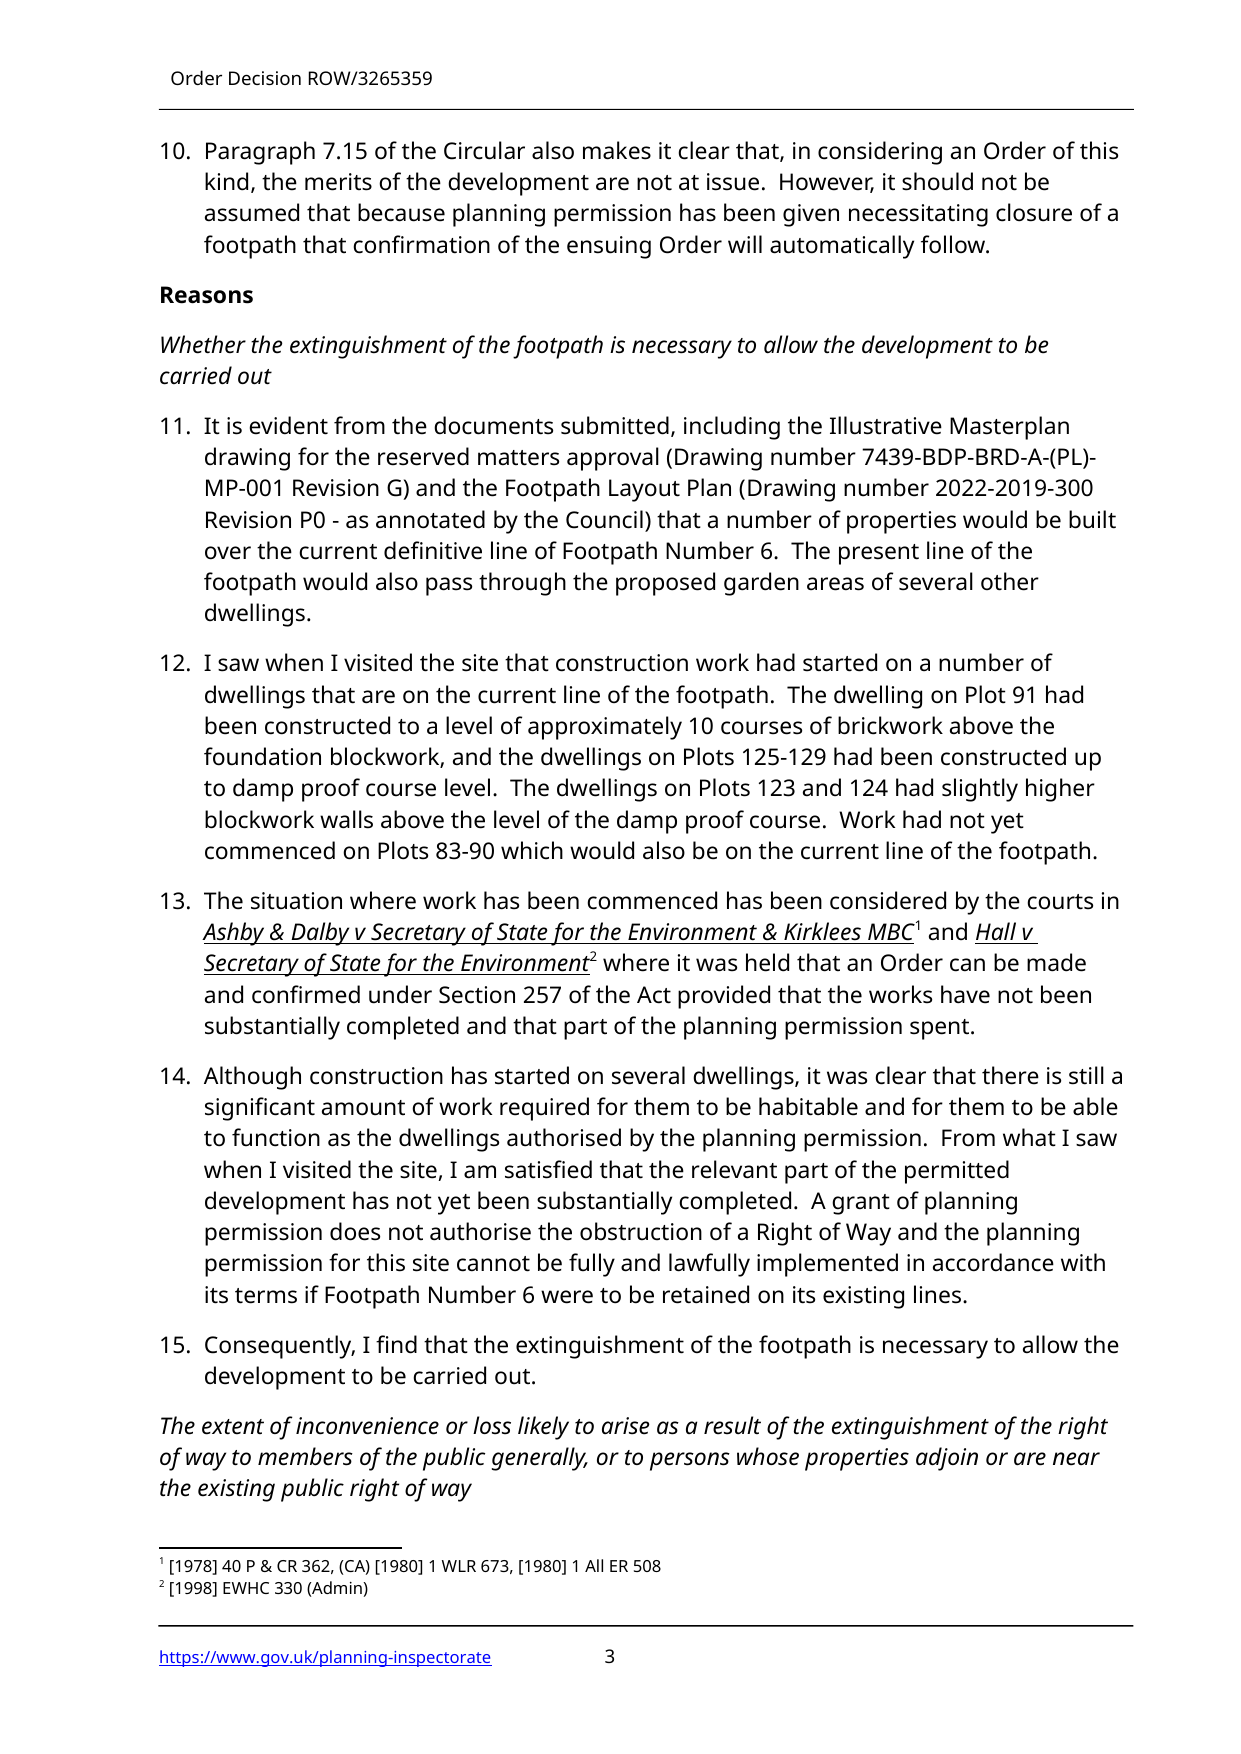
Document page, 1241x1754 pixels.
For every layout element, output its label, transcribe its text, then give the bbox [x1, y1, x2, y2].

list Whether the extinguishment of the footpath is necessary to allow the development to be carried out [159, 328, 1128, 391]
text I saw when I visited the site that construction work had started on a number of dwellings that are on the current line of the footpath. The dwelling on Plot 91 had been constructed to a level of approximately 10 courses of brickwork above the foundation blockwork, and the dwellings on Plots 125-129 had been constructed up to damp proof course level. The dwellings on Plots 123 and 124 had slightly higher blockwork walls above the level of the damp proof course. Work had not yet commenced on Plots 83-90 which would also be on the current line of the footpath. [159, 647, 1128, 866]
text Consequently, I find that the extinguishment of the footpath is necessary to allow the development to be carried out. [159, 1328, 1128, 1391]
list The extent of inconvenience or loss likely to arise as a result of the extinguishment of the right of way to members of the public generally, or to persons whose properties adjoin or are near the existing public right of way [159, 1410, 1128, 1503]
text The situation where work has been commenced has been considered by the courts in Ashby & Dalby v Secretary of State for the Environment & Kirklees MBC and Hall v Secretary of State for the Environment where it was held that an Order can be made and confirmed under Section 257 of the Act provided that the works have not been substantially completed and that part of the planning permission spent. [159, 885, 1128, 1041]
text Although construction has started on several dwellings, it was clear that there is still a significant amount of work required for them to be habitable and for them to be able to function as the dwellings authorised by the planning permission. From what I saw when I visited the site, I am satisfied that the relevant part of the permitted development has not yet been substantially completed. A grant of planning permission does not authorise the obstruction of a Right of Way and the planning permission for this site cannot be fully and lawfully implemented in accordance with its terms if Footpath Number 6 were to be retained on its existing lines. [159, 1060, 1128, 1310]
text Paragraph 7.15 of the Circular also makes it clear that, in considering an Order of this kind, the merits of the development are not at issue. However, it should not be assumed that because planning permission has been given necessitating closure of a footpath that confirmation of the ensuing Order will automatically follow. [159, 135, 1128, 260]
text It is evident from the documents submitted, including the Illustrative Masterplan drawing for the reserved matters approval (Drawing number 7439-BDP-BRD-A-(PL)-MP-001 Revision G) and the Footpath Layout Plan (Drawing number 2022-2019-300 Revision P0 - as annotated by the Council) that a number of properties would be built over the current definitive line of Footpath Number 6. The present line of the footpath would also pass through the proposed garden areas of several other dwellings. [159, 410, 1128, 628]
subtitle Reasons [159, 278, 1128, 310]
